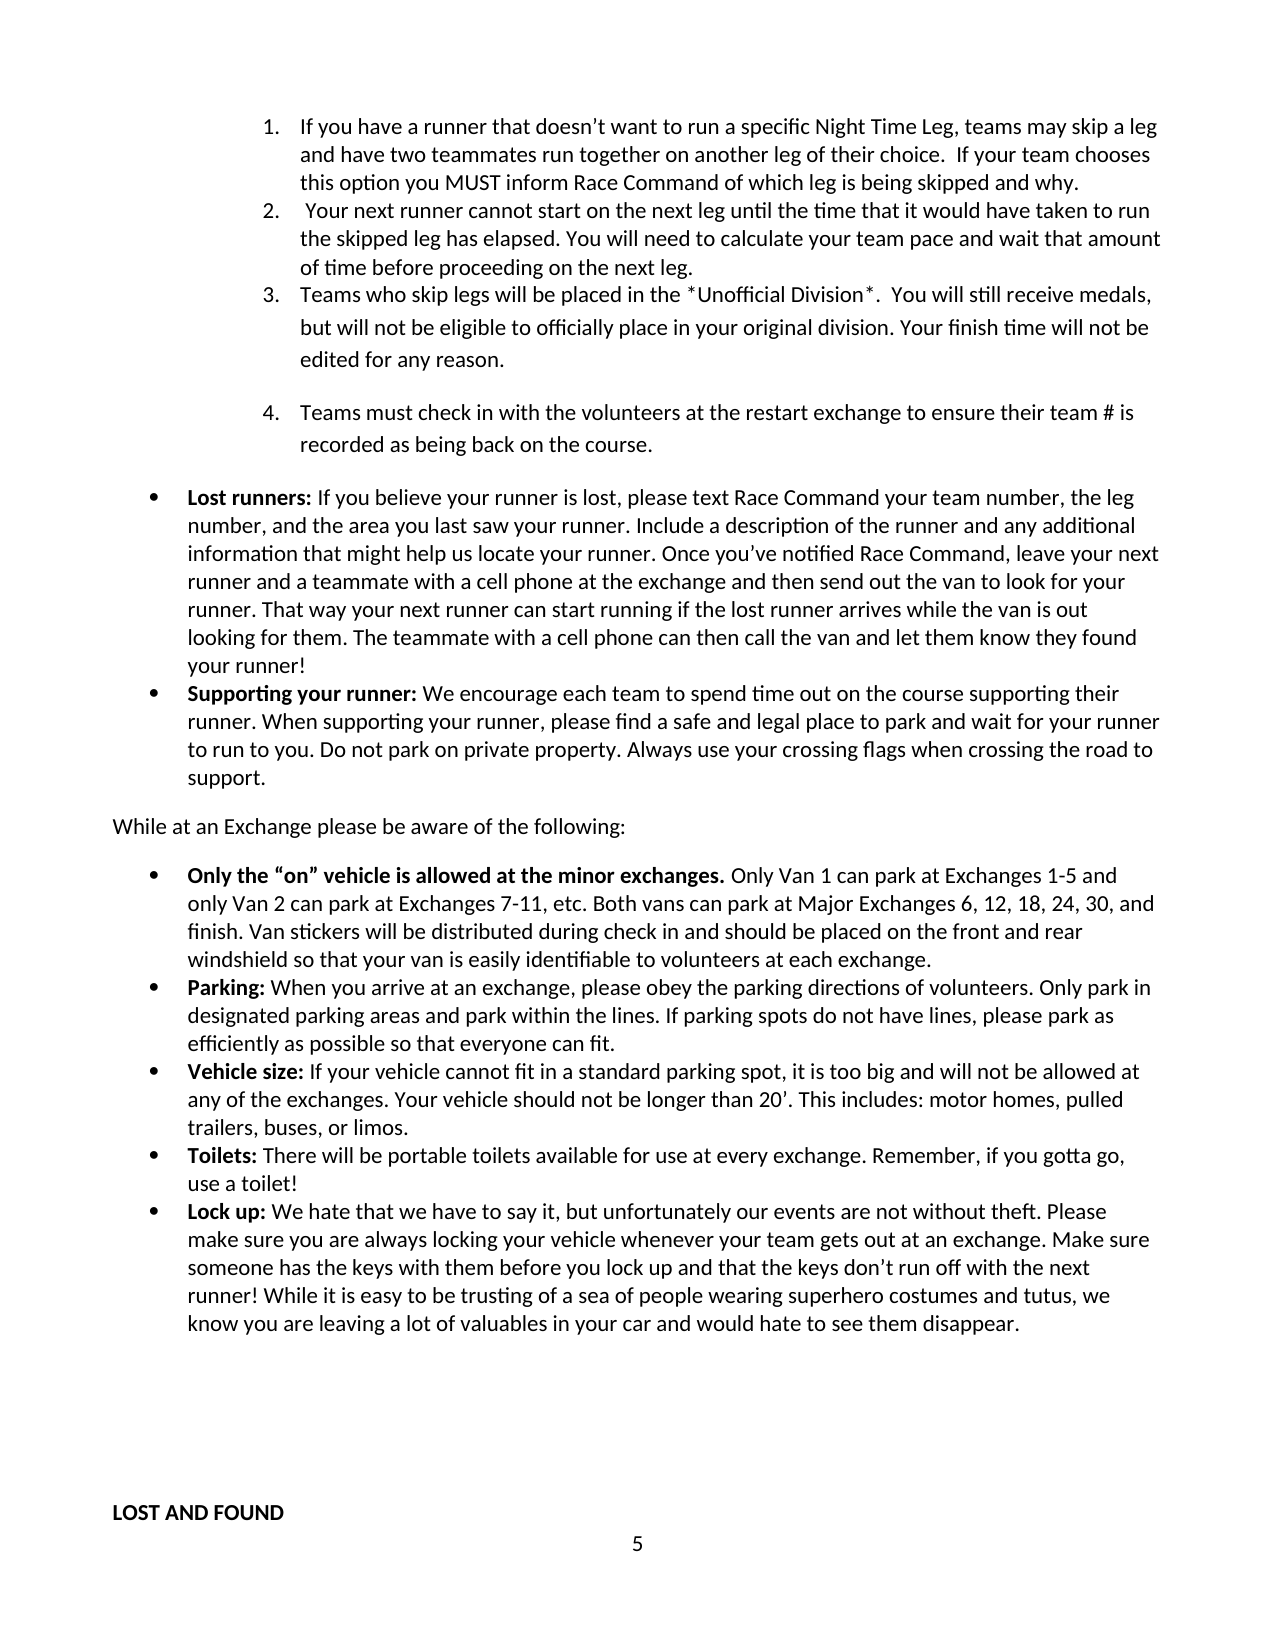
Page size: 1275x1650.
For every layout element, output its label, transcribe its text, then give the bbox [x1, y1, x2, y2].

list Only the “on” vehicle is allowed at the minor exchanges. Only Van 1 can park at Exchanges 1-5 and only Van 2 can park at Exchanges 7-11, etc. Both vans can park at Major Exchanges 6, 12, 18, 24, 30, and finish. Van stickers will be distributed during check in and should be placed on the front and rear windshield so that your van is easily identifiable to volunteers at each exchange. [150, 861, 1162, 973]
list Lock up: We hate that we have to say it, but unfortunately our events are not without theft. Please make sure you are always locking your vehicle whenever your team gets out at an exchange. Make sure someone has the keys with them before you lock up and that the keys don’t run off with the next runner! While it is easy to be trusting of a sea of people wearing superhero costumes and tutus, we know you are leaving a lot of valuables in your car and would hate to see them disappear. [150, 1197, 1162, 1337]
list Lost runners: If you believe your runner is lost, please text Race Command your team number, the leg number, and the area you last saw your runner. Include a description of the runner and any additional information that might help us locate your runner. Once you’ve notified Race Command, leave your next runner and a teammate with a cell phone at the exchange and then send out the van to look for your runner. That way your next runner can start running if the lost runner arrives while the van is out looking for them. The teammate with a cell phone can then call the van and let them know they found your runner! [150, 483, 1162, 679]
text LOST AND FOUND [112, 1498, 1162, 1526]
text While at an Exchange please be aware of the following: [112, 812, 1162, 840]
list Vehicle size: If your vehicle cannot fit in a standard parking spot, it is too big and will not be allowed at any of the exchanges. Your vehicle should not be longer than 20’. This includes: motor homes, pulled trailers, buses, or limos. [150, 1057, 1162, 1141]
list Teams who skip legs will be placed in the *Unofficial Division*. You will still receive medals, but will not be eligible to officially place in your original division. Your finish time will not be edited for any reason. [262, 281, 1162, 373]
list Parking: When you arrive at an exchange, please obey the parking directions of volunteers. Only park in designated parking areas and park within the lines. If parking spots do not have lines, please park as efficiently as possible so that everyone can fit. [150, 973, 1162, 1057]
list If you have a runner that doesn’t want to run a specific Night Time Leg, teams may skip a leg and have two teammates run together on another leg of their choice. If your team chooses this option you MUST inform Race Command of which leg is being skipped and why. [262, 112, 1162, 197]
list Toilets: There will be portable toilets available for use at every exchange. Remember, if you gotta go, use a toilet! [150, 1141, 1162, 1197]
list Your next runner cannot start on the next leg until the time that it would have taken to run the skipped leg has elapsed. You will need to calculate your team pace and wait that amount of time before proceeding on the next leg. [262, 197, 1162, 281]
list Supporting your runner: We encourage each team to spend time out on the course supporting their runner. When supporting your runner, please find a safe and legal place to park and wait for your runner to run to you. Do not park on private property. Always use your crossing flags when crossing the road to support. [150, 679, 1162, 791]
list Teams must check in with the volunteers at the restart exchange to ensure their team # is recorded as being back on the course. [262, 398, 1162, 458]
